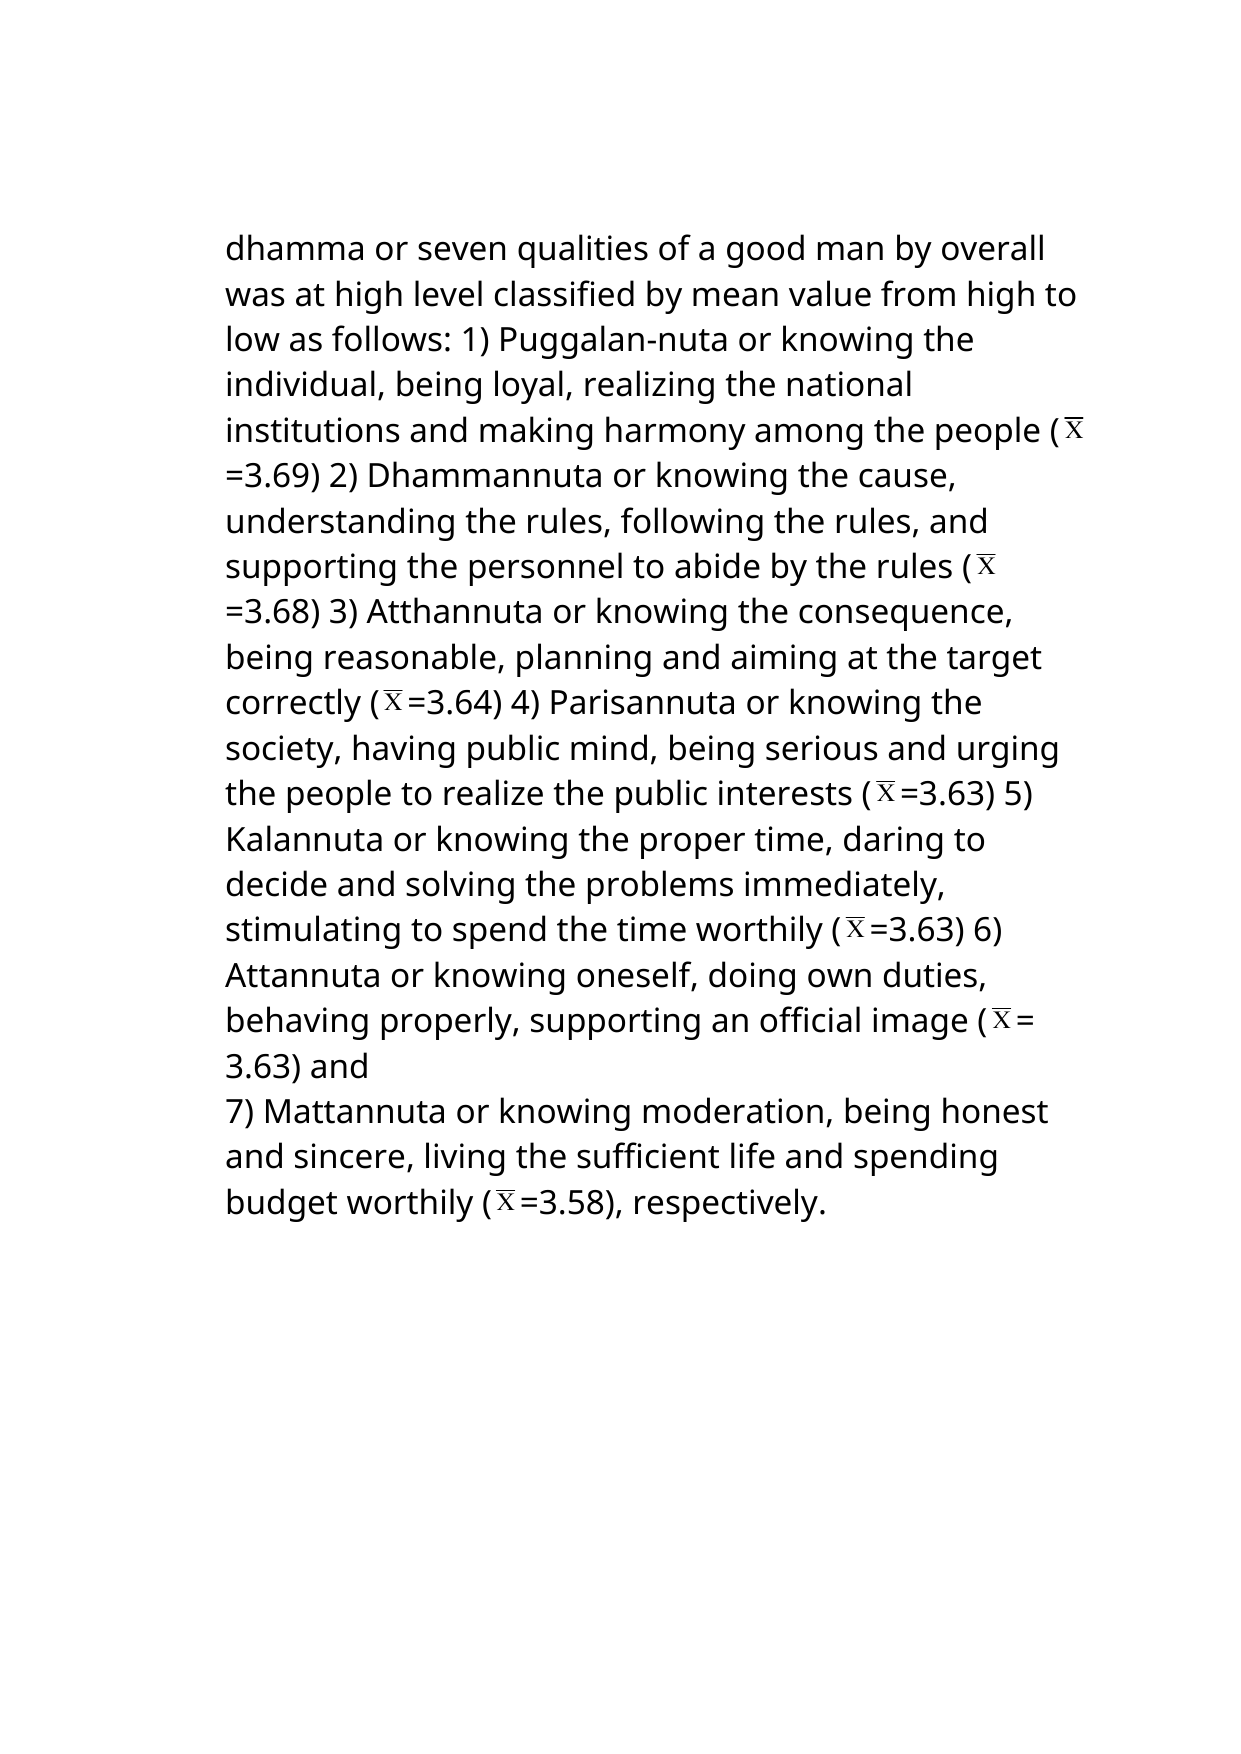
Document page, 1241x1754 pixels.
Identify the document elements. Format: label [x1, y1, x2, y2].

text [225, 225, 1090, 1224]
